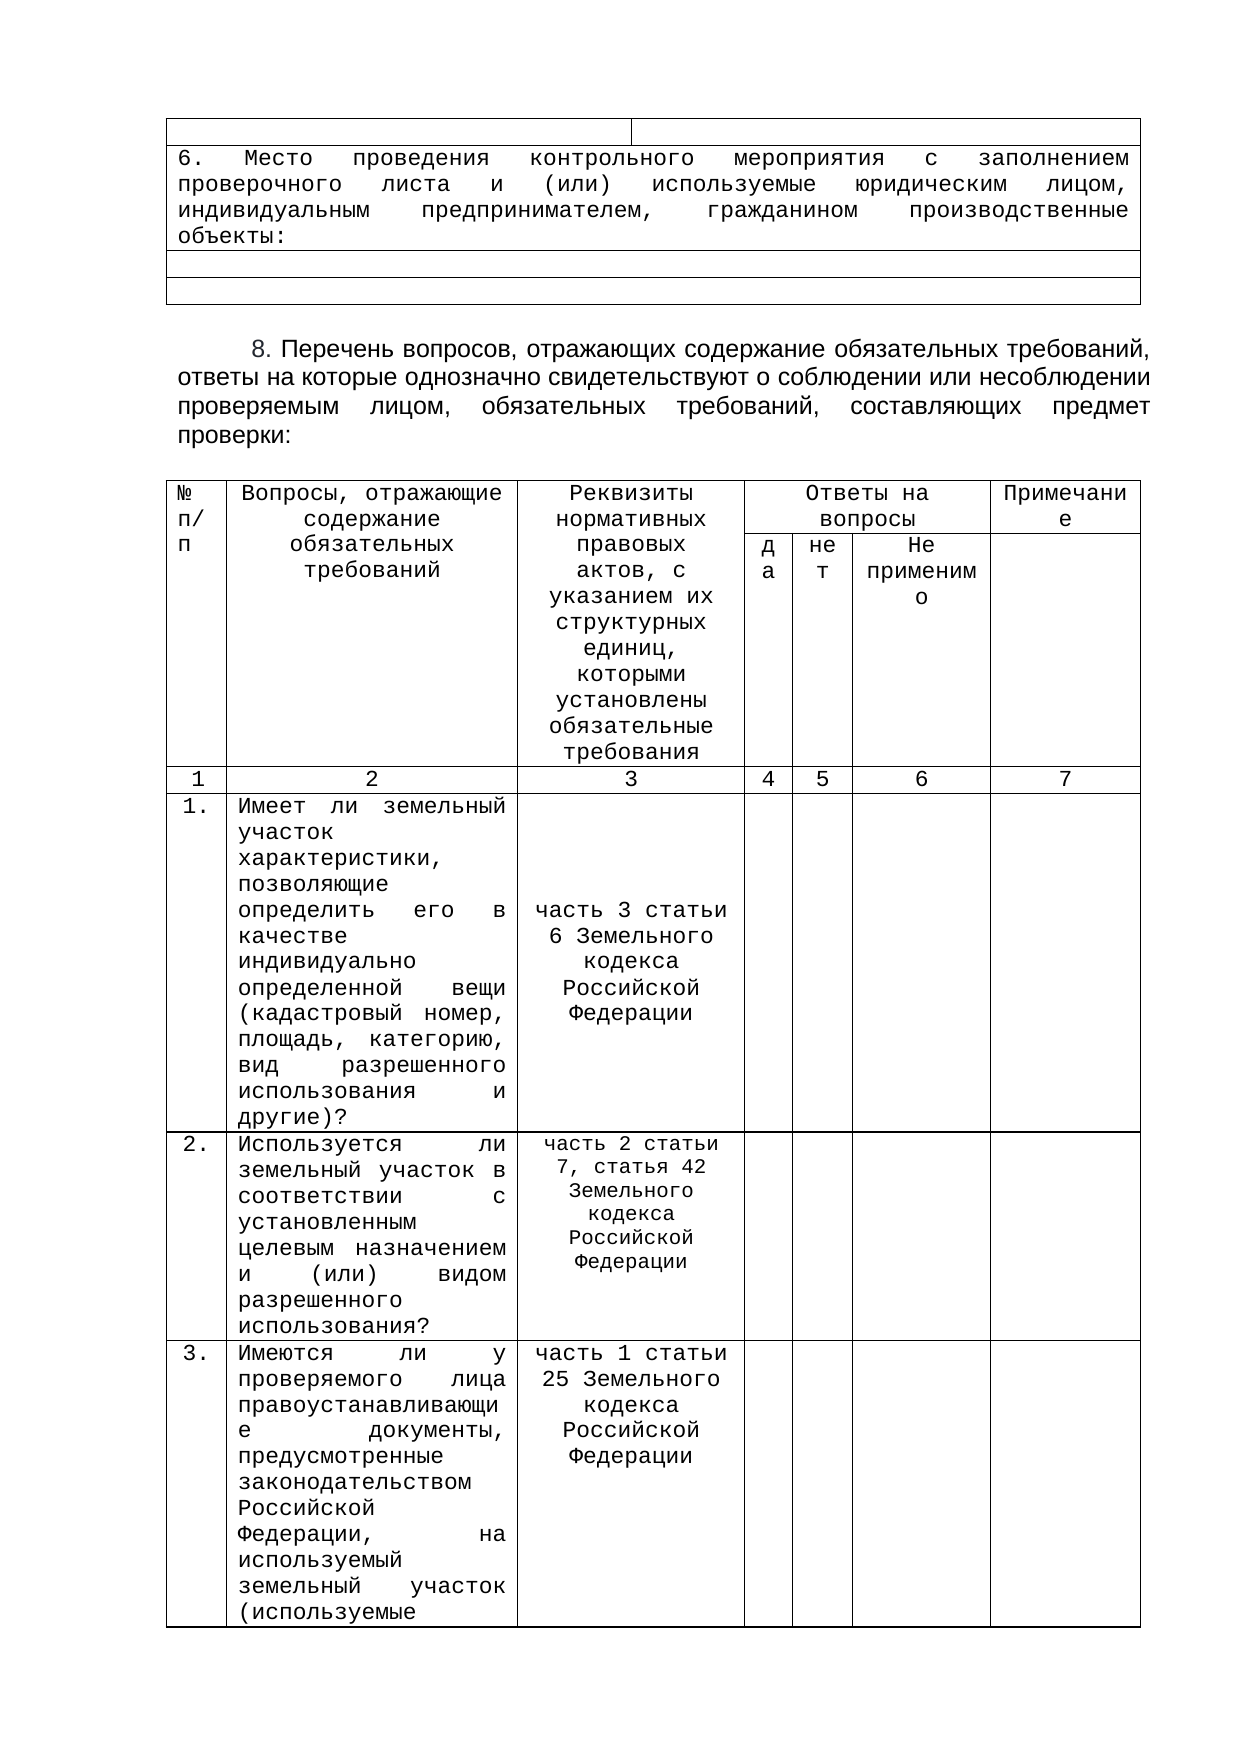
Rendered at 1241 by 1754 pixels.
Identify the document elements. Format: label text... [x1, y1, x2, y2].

table_cell 6 [853, 767, 990, 793]
table_cell 5 [793, 767, 852, 793]
table_cell [853, 1341, 990, 1626]
table_header Примечание [991, 481, 1140, 533]
table_cell да [745, 534, 792, 766]
table_cell Не применимо [853, 534, 990, 766]
table_cell 2 [227, 767, 517, 793]
table_cell 1. [167, 794, 226, 1131]
table_cell [853, 1133, 990, 1340]
table_cell [793, 1133, 852, 1340]
table_cell 2. [167, 1133, 226, 1340]
table_cell 1 [167, 767, 226, 793]
table_cell [991, 1341, 1140, 1626]
table_header Вопросы, отражающие содержание обязательных требований [227, 481, 517, 766]
table_cell [167, 251, 1140, 277]
table_cell [167, 119, 631, 145]
table_cell 3. [167, 1341, 226, 1626]
table_cell 7 [991, 767, 1140, 793]
table_cell [991, 534, 1140, 766]
table_cell 4 [745, 767, 792, 793]
table_header № п/п [167, 481, 226, 766]
table_cell часть 1 статьи 25 Земельного кодекса Российской Федерации [518, 1341, 744, 1626]
table_cell часть 3 статьи 6 Земельного кодекса Российской Федерации [518, 794, 744, 1131]
table_cell нет [793, 534, 852, 766]
table_cell [167, 278, 1140, 304]
table_cell [991, 794, 1140, 1131]
table_cell [745, 1341, 792, 1626]
table_header Ответы на вопросы [745, 481, 990, 533]
table_cell 3 [518, 767, 744, 793]
table_cell [745, 794, 792, 1131]
table_cell [632, 119, 1140, 145]
table_cell 6. Место проведения контрольного мероприятия с заполнением проверочного листа и (или) используемые юридическим лицом, индивидуальным предпринимателем, гражданином производственные объекты: [167, 146, 1140, 250]
table_cell Используется ли земельный участок в соответствии с установленным целевым назначением и (или) видом разрешенного использования? [227, 1133, 517, 1340]
table_cell [793, 1341, 852, 1626]
table_cell [853, 794, 990, 1131]
table_cell [745, 1133, 792, 1340]
text 8. Перечень вопросов, отражающих содержание обязательных требований, ответы на которые однозначно свидетельствуют о соблюдении или несоблюдении проверяемым лицом, обязательных требований, составляющих предмет проверки: [177, 334, 1152, 449]
table_cell [793, 794, 852, 1131]
table_cell [991, 1133, 1140, 1340]
table_cell Имеет ли земельный участок характеристики, позволяющие определить его в качестве индивидуально определенной вещи (кадастровый номер, площадь, категорию, вид разрешенного использования и другие)? [227, 794, 517, 1131]
table_header Реквизиты нормативных правовых актов, с указанием их структурных единиц, которыми установлены обязательные требования [518, 481, 744, 766]
table_cell часть 2 статьи 7, статья 42 Земельного кодекса Российской Федерации [518, 1133, 744, 1340]
